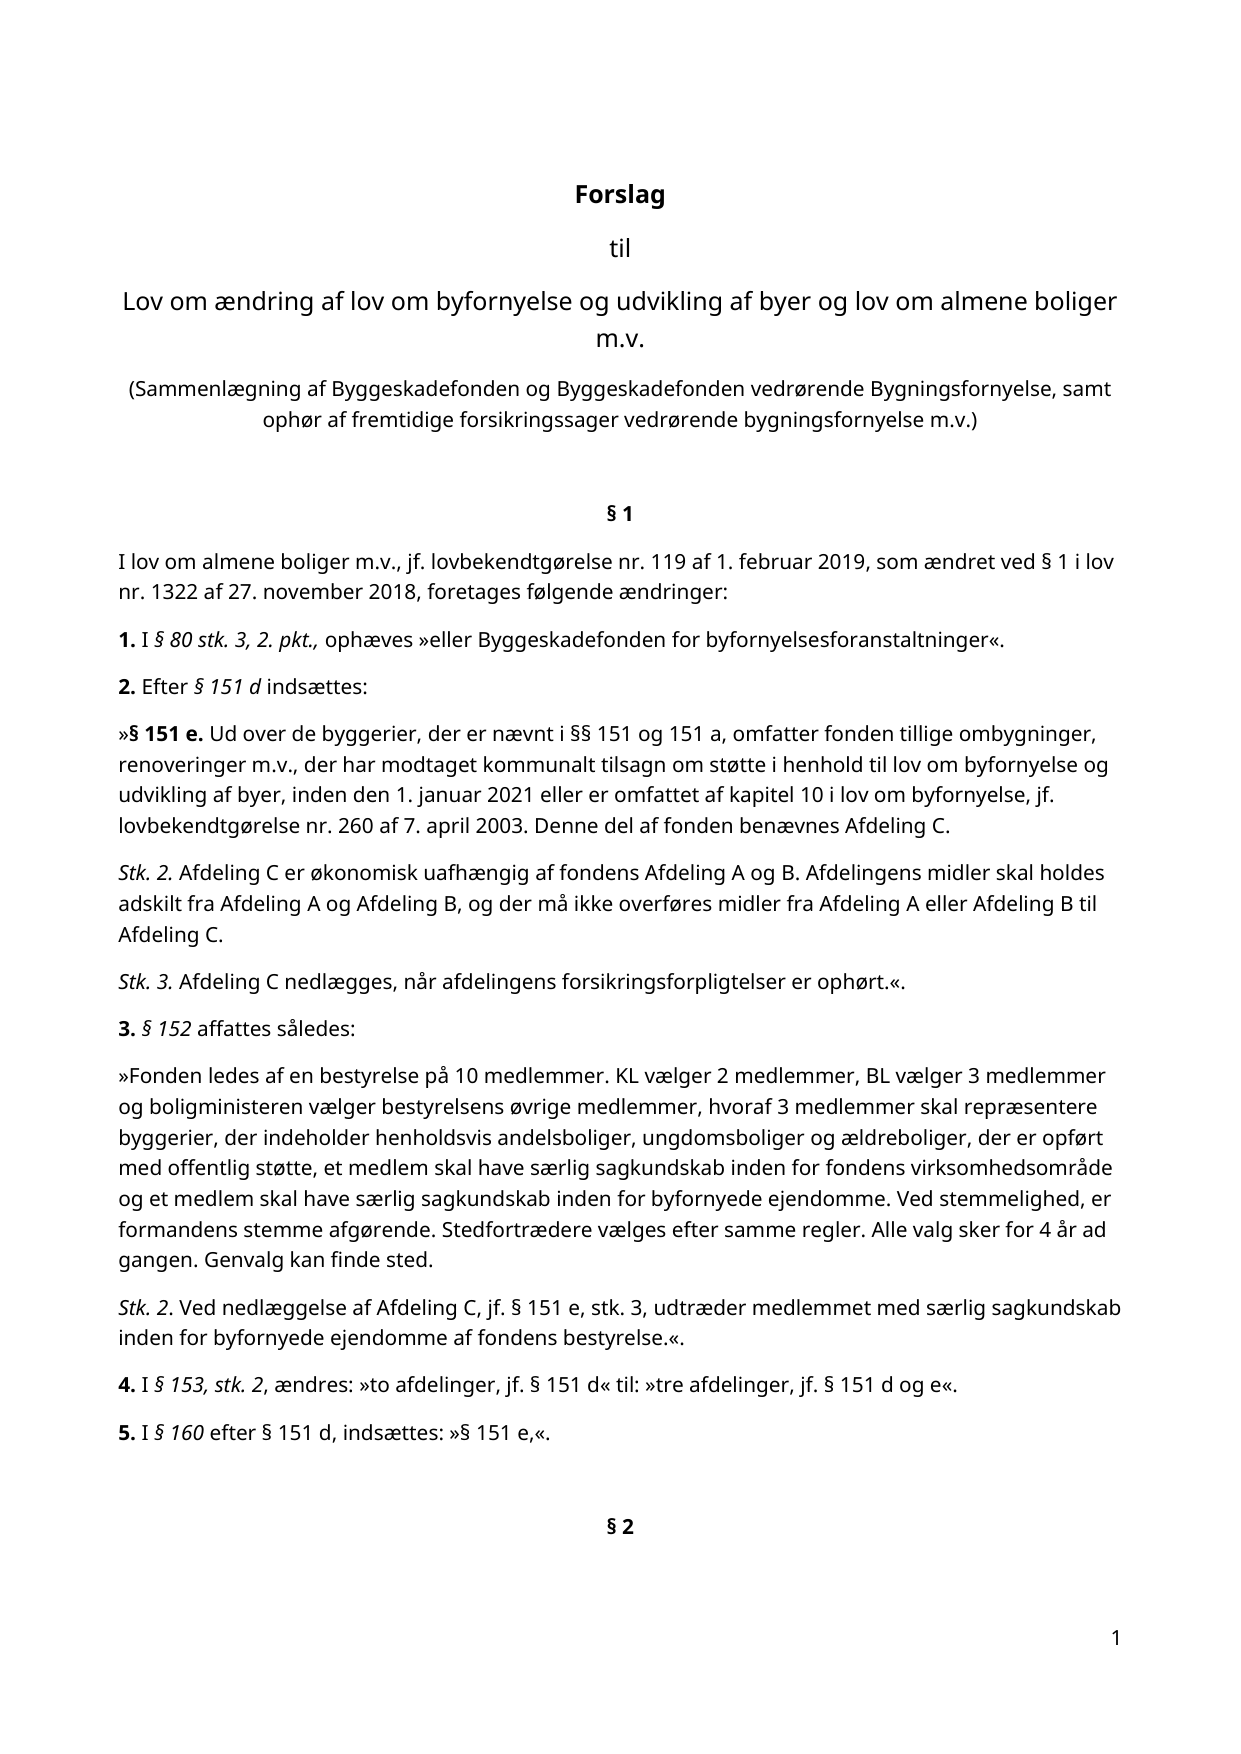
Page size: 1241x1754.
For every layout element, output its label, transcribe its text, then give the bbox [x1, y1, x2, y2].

text (Sammenlægning af Byggeskadefonden og Byggeskadefonden vedrørende Bygningsfornyelse, samt ophør af fremtidige forsikringssager vedrørende bygningsfornyelse m.v.) [118, 374, 1122, 433]
text 3. § 152 affattes således: [118, 1014, 1122, 1043]
text »Fonden ledes af en bestyrelse på 10 medlemmer. KL vælger 2 medlemmer, BL vælger 3 medlemmer og boligministeren vælger bestyrelsens øvrige medlemmer, hvoraf 3 medlemmer skal repræsentere byggerier, der indeholder henholdsvis andelsboliger, ungdomsboliger og ældreboliger, der er opført med offentlig støtte, et medlem skal have særlig sagkundskab inden for fondens virksomhedsområde og et medlem skal have særlig sagkundskab inden for byfornyede ejendomme. Ved stemmelighed, er formandens stemme afgørende. Stedfortrædere vælges efter samme regler. Alle valg sker for 4 år ad gangen. Genvalg kan finde sted. [118, 1062, 1122, 1274]
text 1. I § 80 stk. 3, 2. pkt., ophæves »eller Byggeskadefonden for byfornyelsesforanstaltninger«. [118, 625, 1122, 653]
text til [118, 231, 1122, 265]
text § 2 [118, 1512, 1122, 1541]
text Stk. 2. Ved nedlæggelse af Afdeling C, jf. § 151 e, stk. 3, udtræder medlemmet med særlig sagkundskab inden for byfornyede ejendomme af fondens bestyrelse.«. [118, 1293, 1122, 1352]
text 4. I § 153, stk. 2, ændres: »to afdelinger, jf. § 151 d« til: »tre afdelinger, jf. § 151 d og e«. [118, 1371, 1122, 1399]
text Lov om ændring af lov om byfornyelse og udvikling af byer og lov om almene boliger m.v. [118, 284, 1122, 355]
text I lov om almene boliger m.v., jf. lovbekendtgørelse nr. 119 af 1. februar 2019, som ændret ved § 1 i lov nr. 1322 af 27. november 2018, foretages følgende ændringer: [118, 547, 1122, 606]
text § 1 [118, 499, 1122, 528]
text »§ 151 e. Ud over de byggerier, der er nævnt i §§ 151 og 151 a, omfatter fonden tillige ombygninger, renoveringer m.v., der har modtaget kommunalt tilsagn om støtte i henhold til lov om byfornyelse og udvikling af byer, inden den 1. januar 2021 eller er omfattet af kapitel 10 i lov om byfornyelse, jf. lovbekendtgørelse nr. 260 af 7. april 2003. Denne del af fonden benævnes Afdeling C. [118, 719, 1122, 839]
text Forslag [118, 177, 1122, 211]
text Stk. 2. Afdeling C er økonomisk uafhængig af fondens Afdeling A og B. Afdelingens midler skal holdes adskilt fra Afdeling A og Afdeling B, og der må ikke overføres midler fra Afdeling A eller Afdeling B til Afdeling C. [118, 858, 1122, 948]
text 2. Efter § 151 d indsættes: [118, 672, 1122, 700]
text 5. I § 160 efter § 151 d, indsættes: »§ 151 e,«. [118, 1418, 1122, 1446]
text Stk. 3. Afdeling C nedlægges, når afdelingens forsikringsforpligtelser er ophørt.«. [118, 967, 1122, 995]
